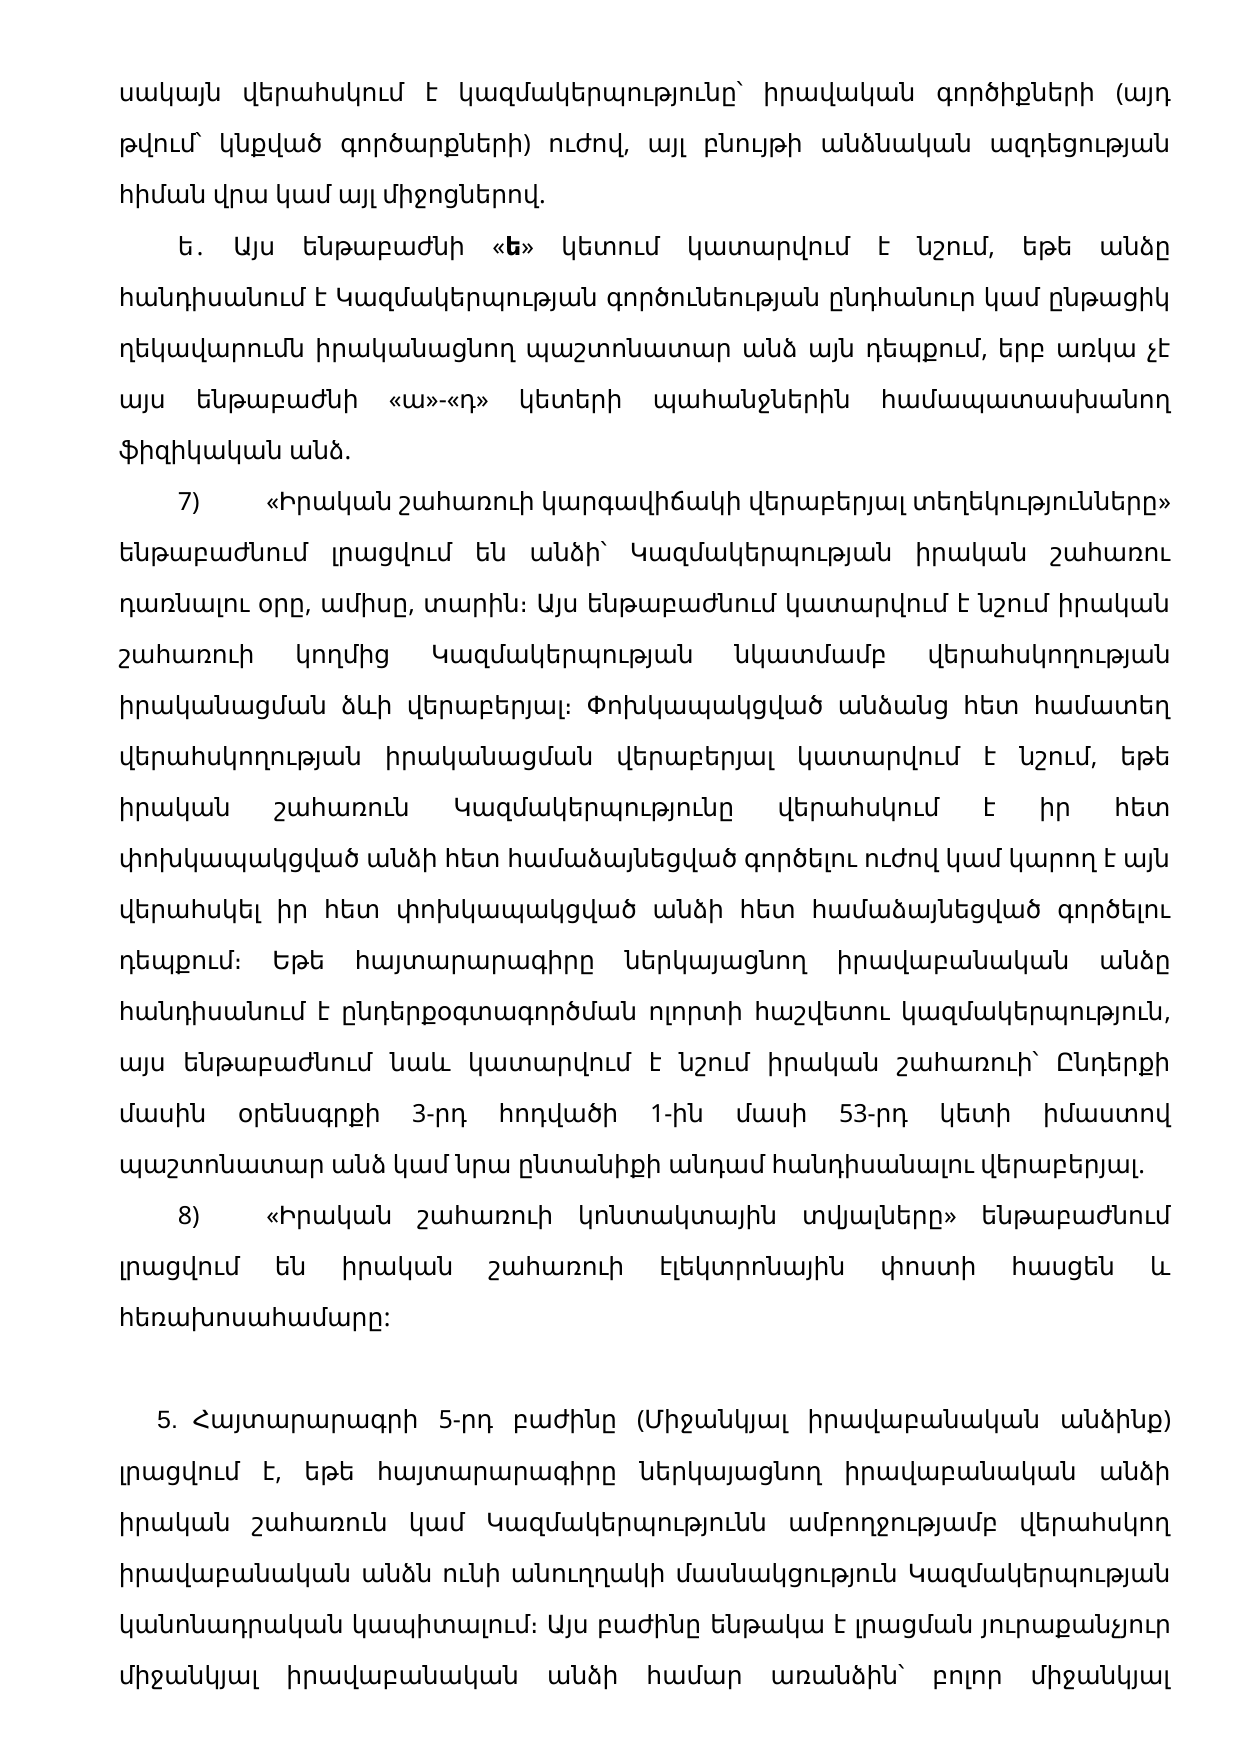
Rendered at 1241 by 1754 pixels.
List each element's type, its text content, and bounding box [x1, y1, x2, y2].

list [118, 1402, 1171, 1691]
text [118, 75, 1171, 211]
list «Իրական շահառուի կոնտակտային տվյալները» ենթաբաժնում լրացվում են իրական շահառուի էլեկտրոնային փոստի հասցեն և հեռախոսահամարը: [118, 1198, 1171, 1334]
text ե․ Այս ենթաբաժնի «ե» կետում կատարվում է նշում, եթե անձը հանդիսանում է Կազմակերպության գործունեության ընդհանուր կամ ընթացիկ ղեկավարումն իրականացնող պաշտոնատար անձ այն դեպքում, երբ առկա չէ այս ենթաբաժնի «ա»-«դ» կետերի պահանջներին համապատասխանող ֆիզիկական անձ. [118, 228, 1171, 466]
list «Իրական շահառուի կարգավիճակի վերաբերյալ տեղեկությունները» ենթաբաժնում լրացվում են անձի՝ Կազմակերպության իրական շահառու դառնալու օրը, ամիսը, տարին։ Այս ենթաբաժնում կատարվում է նշում իրական շահառուի կողմից Կազմակերպության նկատմամբ վերահսկողության իրականացման ձևի վերաբերյալ։ Փոխկապակցված անձանց հետ համատեղ վերահսկողության իրականացման վերաբերյալ կատարվում է նշում, եթե իրական շահառուն Կազմակերպությունը վերահսկում է իր հետ փոխկապակցված անձի հետ համաձայնեցված գործելու ուժով կամ կարող է այն վերահսկել իր հետ փոխկապակցված անձի հետ համաձայնեցված գործելու դեպքում։ Եթե հայտարարագիրը ներկայացնող իրավաբանական անձը հանդիսանում է ընդերքօգտագործման ոլորտի հաշվետու կազմակերպություն, այս ենթաբաժնում նաև կատարվում է նշում իրական շահառուի՝ Ընդերքի մասին օրենսգրքի 3-րդ հոդվածի 1-ին մասի 53-րդ կետի իմաստով պաշտոնատար անձ կամ նրա ընտանիքի անդամ հանդիսանալու վերաբերյալ. [118, 483, 1171, 1181]
